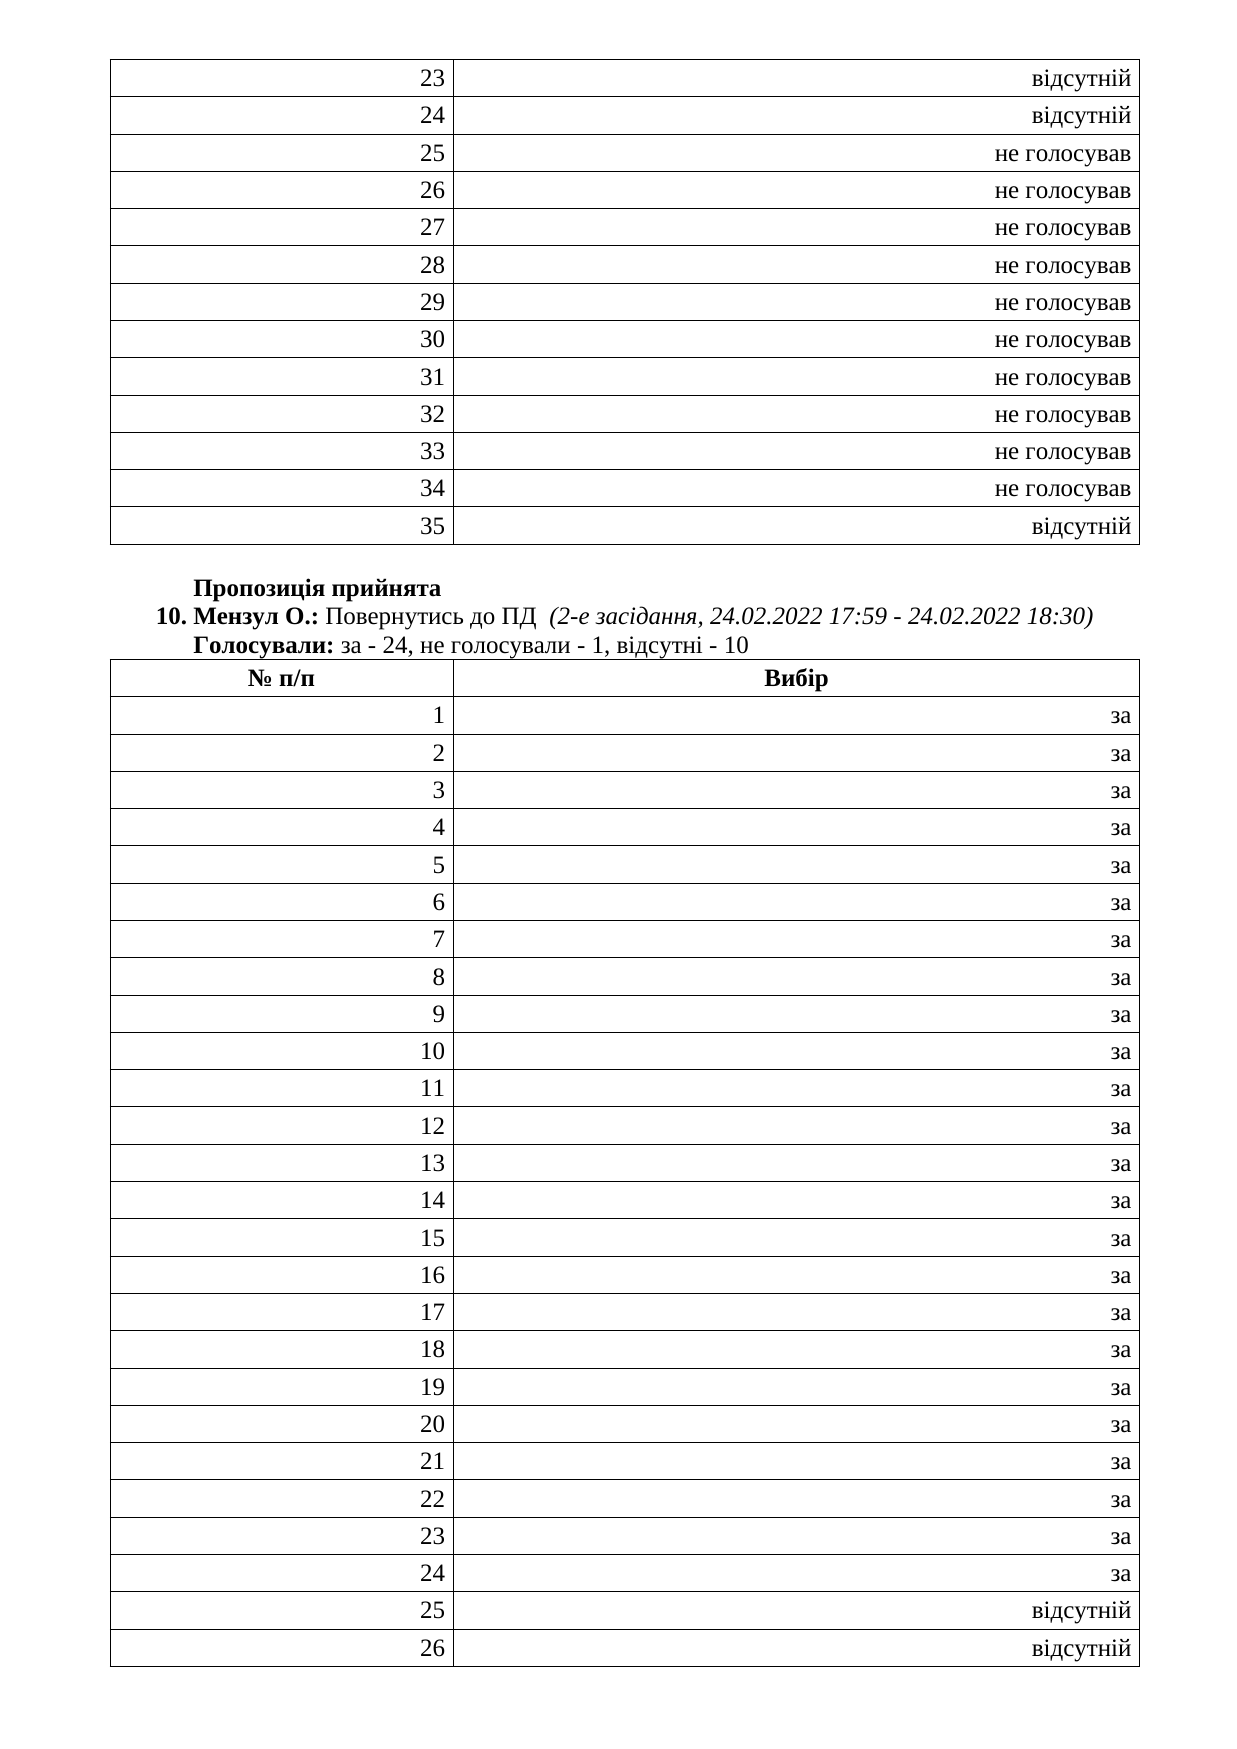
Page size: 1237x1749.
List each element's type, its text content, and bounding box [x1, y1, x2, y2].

table_cell за [454, 1033, 1139, 1069]
table_cell 30 [111, 321, 453, 357]
table_cell за [454, 996, 1139, 1032]
table_cell за [454, 884, 1139, 920]
table_cell 23 [111, 1518, 453, 1554]
table_cell не голосував [454, 433, 1139, 469]
table_cell за [454, 1369, 1139, 1405]
table_cell за [454, 1480, 1139, 1517]
table_cell 11 [111, 1070, 453, 1106]
table_cell 25 [111, 135, 453, 171]
table_cell за [454, 1555, 1139, 1591]
table_cell не голосував [454, 209, 1139, 245]
table_cell відсутній [454, 507, 1139, 544]
table_cell за [454, 958, 1139, 994]
table_cell 33 [111, 433, 453, 469]
table_cell за [454, 1219, 1139, 1256]
table_cell за [454, 1406, 1139, 1442]
table_cell 10 [111, 1033, 453, 1069]
table_cell не голосував [454, 246, 1139, 283]
table_cell 25 [111, 1592, 453, 1628]
table_cell не голосував [454, 135, 1139, 171]
table_cell 27 [111, 209, 453, 245]
table_cell за [454, 1257, 1139, 1293]
table_cell відсутній [454, 1592, 1139, 1628]
table_cell відсутній [454, 1630, 1139, 1666]
table_cell не голосував [454, 470, 1139, 506]
table_cell 6 [111, 884, 453, 920]
table_cell 31 [111, 358, 453, 394]
table_cell за [454, 1145, 1139, 1181]
table_cell 24 [111, 1555, 453, 1591]
table_header № п/п [111, 660, 453, 696]
table_cell 1 [111, 697, 453, 733]
table_cell 3 [111, 772, 453, 808]
table_cell за [454, 1070, 1139, 1106]
table_cell 8 [111, 958, 453, 994]
table_cell за [454, 1107, 1139, 1144]
text 10. Мензул О.: Повернутись до ПД (2-е засідання, 24.02.2022 17:59 - 24.02.2022 18:30) [156, 601, 1148, 630]
table_cell за [454, 697, 1139, 733]
table_cell 5 [111, 846, 453, 883]
table_cell за [454, 1294, 1139, 1330]
table_cell 2 [111, 735, 453, 771]
table_cell 15 [111, 1219, 453, 1256]
table_cell за [454, 1443, 1139, 1479]
table_cell 12 [111, 1107, 453, 1144]
text Голосували: за - 24, не голосували - 1, відсутні - 10 [193, 630, 1148, 659]
table_cell не голосував [454, 172, 1139, 208]
table_cell за [454, 1182, 1139, 1218]
table_cell за [454, 735, 1139, 771]
table_cell 32 [111, 396, 453, 432]
table_cell 9 [111, 996, 453, 1032]
table_cell 26 [111, 172, 453, 208]
table_cell за [454, 1518, 1139, 1554]
table_cell 22 [111, 1480, 453, 1517]
table_cell за [454, 846, 1139, 883]
table_cell відсутній [454, 97, 1139, 133]
table_cell 17 [111, 1294, 453, 1330]
table_cell за [454, 1331, 1139, 1367]
table_header Вибір [454, 660, 1139, 696]
text Пропозиція прийнята [193, 544, 1148, 601]
table_cell 18 [111, 1331, 453, 1367]
table_cell 14 [111, 1182, 453, 1218]
table_cell 34 [111, 470, 453, 506]
table_cell не голосував [454, 284, 1139, 320]
table_cell 16 [111, 1257, 453, 1293]
table_cell 26 [111, 1630, 453, 1666]
table_cell не голосував [454, 321, 1139, 357]
table_cell за [454, 772, 1139, 808]
table_cell 24 [111, 97, 453, 133]
table_cell за [454, 921, 1139, 957]
table_cell відсутній [454, 60, 1139, 96]
table_cell 28 [111, 246, 453, 283]
table_cell не голосував [454, 358, 1139, 394]
table_cell не голосував [454, 396, 1139, 432]
table_cell за [454, 809, 1139, 845]
table_cell 20 [111, 1406, 453, 1442]
table_cell 13 [111, 1145, 453, 1181]
table_cell 23 [111, 60, 453, 96]
table_cell 29 [111, 284, 453, 320]
table_cell 7 [111, 921, 453, 957]
table_cell 19 [111, 1369, 453, 1405]
table_cell 21 [111, 1443, 453, 1479]
table_cell 4 [111, 809, 453, 845]
table_cell 35 [111, 507, 453, 544]
